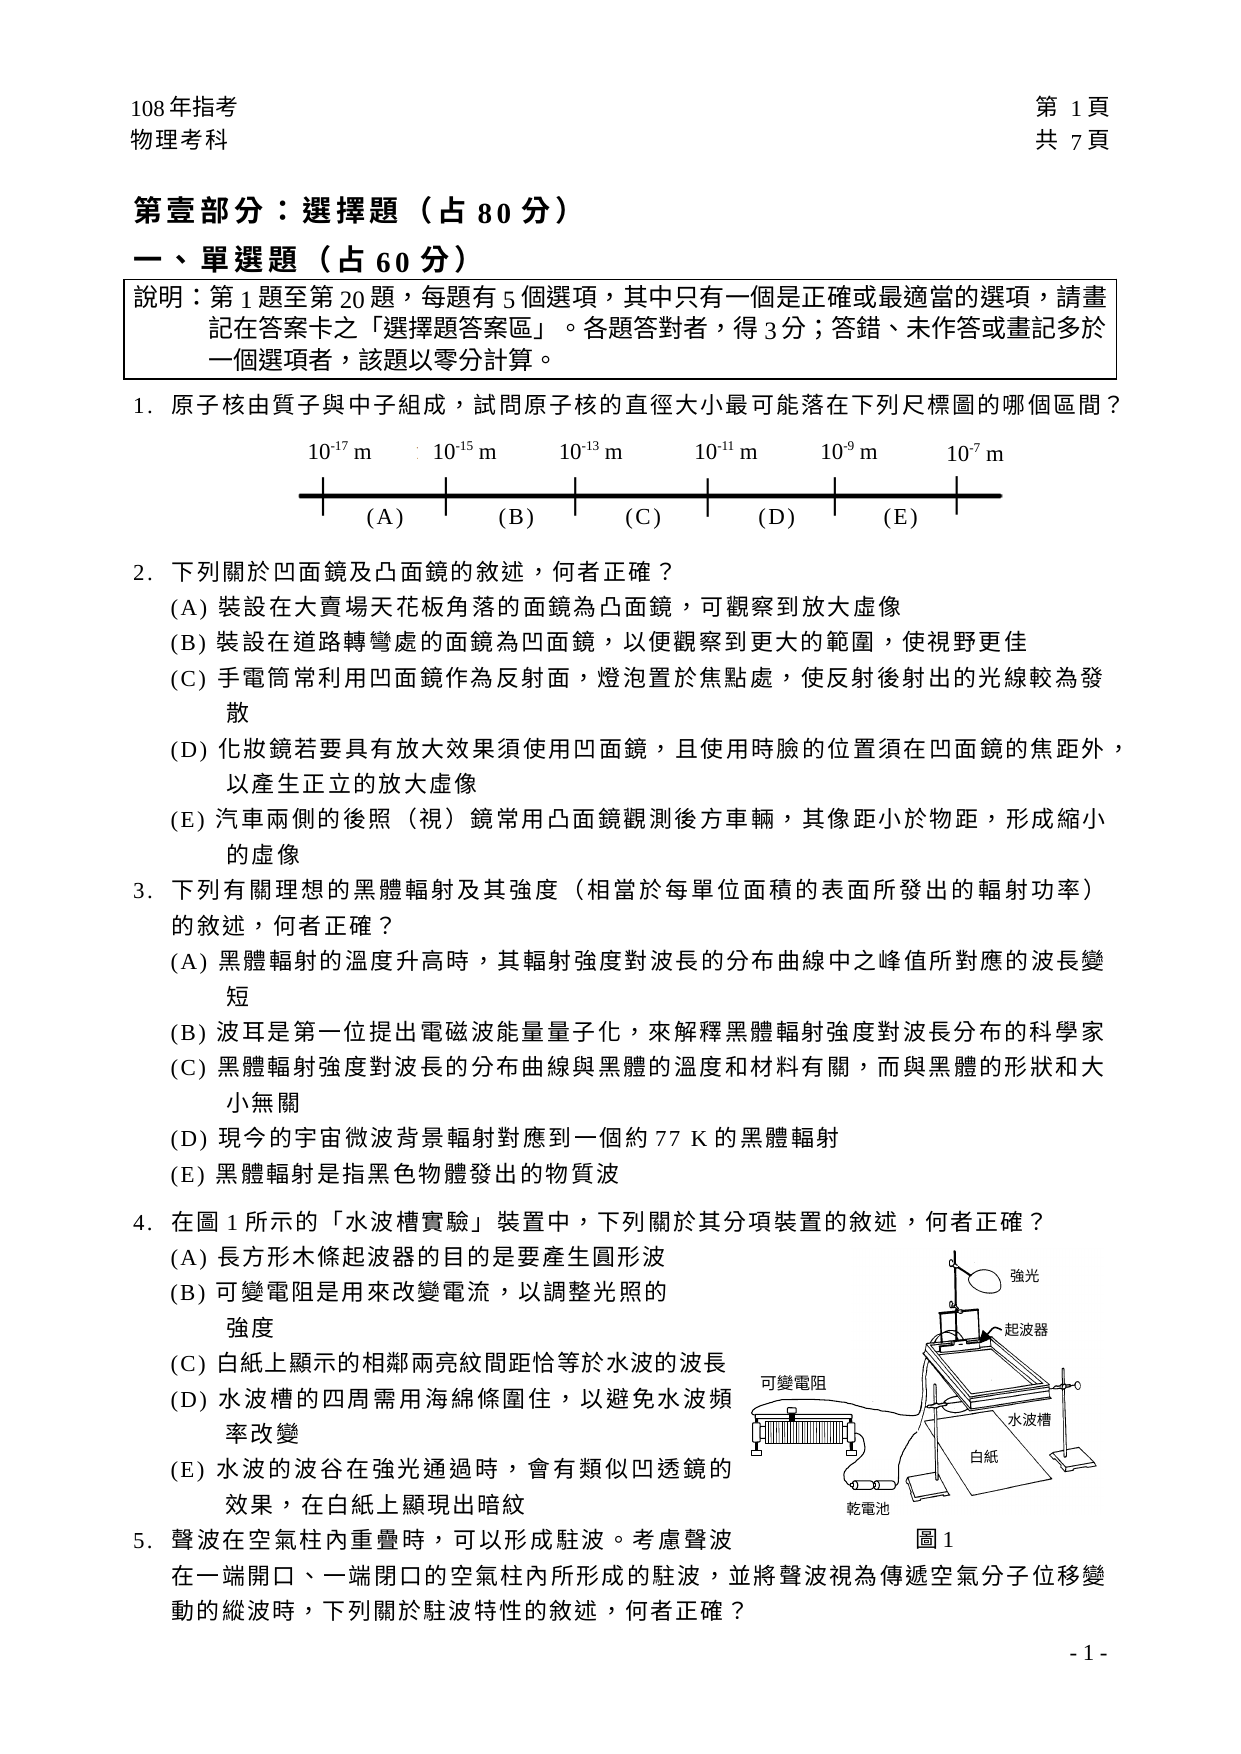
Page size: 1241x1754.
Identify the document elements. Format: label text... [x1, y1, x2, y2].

text (A) 裝設在大賣場天花板角落的面鏡為凸面鏡，可觀察到放大虛像 [170, 587, 1107, 622]
text (A) 長方形木條起波器的目的是要產生圓形波 [170, 1237, 1107, 1272]
text (B) 可變電阻是用來改變電流，以調整光照的 [170, 1272, 850, 1307]
text (C) 黑體輻射強度對波長的分布曲線與黑體的溫度和材料有關，而與黑體的形狀和大小無關 [170, 1047, 1107, 1118]
text (D) 化妝鏡若要具有放大效果須使用凹面鏡，且使用時臉的位置須在凹面鏡的焦距外，以產生正立的放大虛像 [170, 728, 1107, 799]
picture [850, 1434, 864, 1464]
text 說明：第1題至第20題，每題有5個選項，其中只有一個是正確或最適當的選項，請畫記在答案卡之「選擇題答案區」。各題答對者，得3分；答錯、未作答或畫記多於一個選項者，該題以零分計算。 [125, 280, 1116, 378]
text (A) 黑體輻射的溫度升高時，其輻射強度對波長的分布曲線中之峰值所對應的波長變短 [170, 941, 1107, 1012]
text (D) 現今的宇宙微波背景輻射對應到一個約77 K的黑體輻射 [170, 1118, 1107, 1153]
text 一、單選題（占60分） [133, 236, 1107, 278]
text 5. 聲波在空氣柱內重疊時，可以形成駐波。考慮聲波在一端開口、一端閉口的空氣柱內所形成的駐波，並將聲波視為傳遞空氣分子位移變動的縱波時，下列關於駐波特性的敘述，何者正確？ [133, 1520, 1107, 1626]
picture [850, 1248, 1104, 1515]
text (E) 汽車兩側的後照（視）鏡常用凸面鏡觀測後方車輛，其像距小於物距，形成縮小的虛像 [170, 799, 1107, 870]
text (B) 波耳是第一位提出電磁波能量量子化，來解釋黑體輻射強度對波長分布的科學家 [170, 1012, 1107, 1047]
text 1. 原子核由質子與中子組成，試問原子核的直徑大小最可能落在下列尺標圖的哪個區間？ [133, 384, 1107, 420]
text 4. 在圖1所示的「水波槽實驗」裝置中，下列關於其分項裝置的敘述，何者正確？ [133, 1201, 1107, 1237]
text (B) 裝設在道路轉彎處的面鏡為凹面鏡，以便觀察到更大的範圍，使視野更佳 [170, 622, 1107, 657]
text (E) 水波的波谷在強光通過時，會有類似凹透鏡的效果，在白紙上顯現出暗紋 [170, 1449, 1107, 1520]
text (E) 黑體輻射是指黑色物體發出的物質波 [170, 1153, 1107, 1189]
picture [850, 1405, 899, 1483]
picture [291, 429, 1039, 524]
text 2. 下列關於凹面鏡及凸面鏡的敘述，何者正確？ [133, 551, 1107, 587]
text 強度 [226, 1307, 850, 1343]
text 3. 下列有關理想的黑體輻射及其強度（相當於每單位面積的表面所發出的輻射功率）的敘述，何者正確？ [133, 870, 1107, 941]
text 第壹部分：選擇題（占80分） [133, 188, 1107, 230]
text (C) 白紙上顯示的相鄰兩亮紋間距恰等於水波的波長 [170, 1343, 850, 1378]
text (C) 手電筒常利用凹面鏡作為反射面，燈泡置於焦點處，使反射後射出的光線較為發散 [170, 657, 1107, 728]
text (D) 水波槽的四周需用海綿條圍住，以避免水波頻率改變 [170, 1378, 850, 1449]
